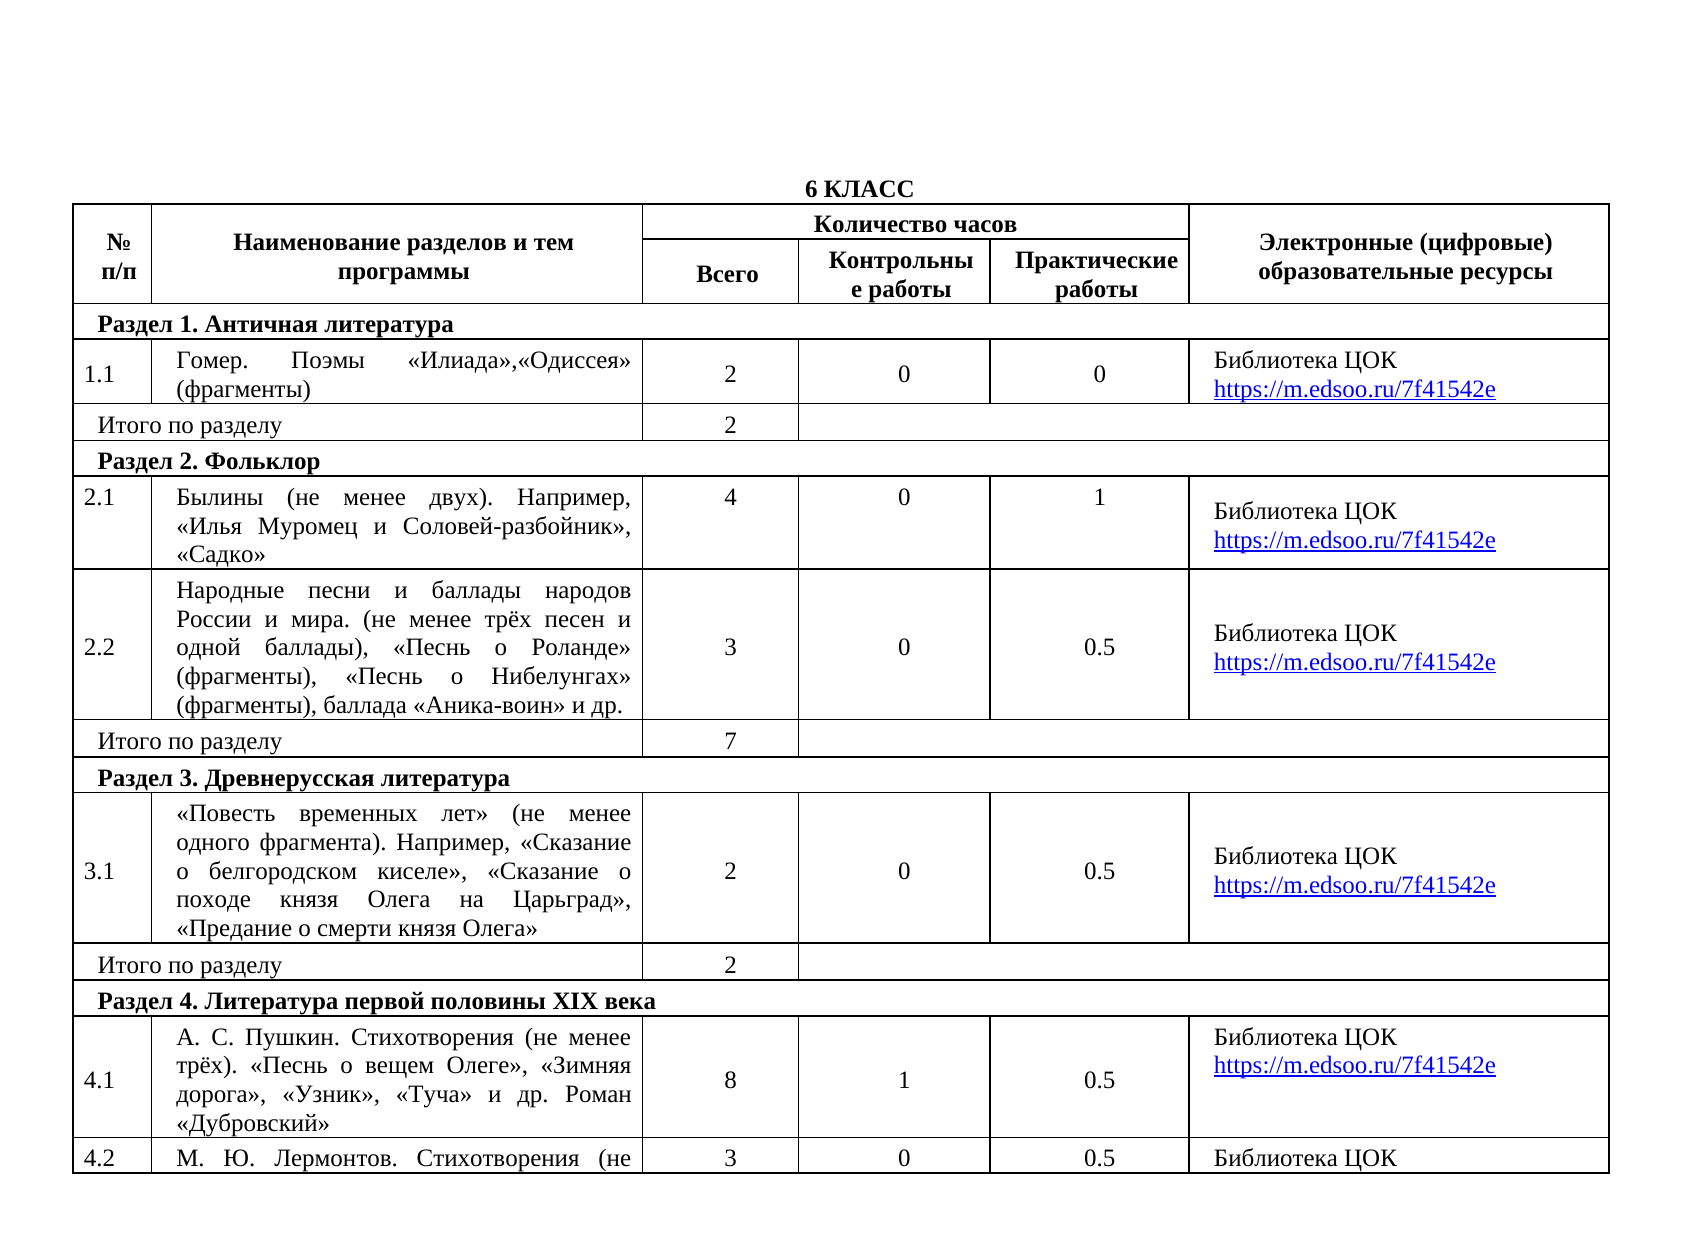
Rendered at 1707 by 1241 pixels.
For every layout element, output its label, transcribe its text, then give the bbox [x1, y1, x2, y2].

table_cell [799, 404, 1608, 440]
table_cell 3.1 [74, 793, 151, 942]
table_header Электронные (цифровые) образовательные ресурсы [1190, 205, 1608, 303]
table_cell 0 [799, 340, 989, 402]
text 6 КЛАСС [72, 174, 1647, 203]
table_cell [1190, 1138, 1608, 1172]
table_cell 0 [991, 340, 1188, 402]
table_cell 2 [643, 404, 798, 440]
table_cell Былины (не менее двух). Например, «Илья Муромец и Соловей-разбойник», «Садко» [152, 477, 642, 568]
table_cell [799, 944, 1608, 979]
table_cell 0 [799, 1138, 989, 1172]
table_cell Итого по разделу [74, 944, 642, 979]
table_cell 0 [799, 570, 989, 719]
table_cell 1 [991, 477, 1188, 568]
table_cell Практические работы [991, 240, 1188, 303]
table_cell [1190, 1017, 1608, 1137]
table_cell Раздел 4. Литература первой половины XIX века [74, 981, 1608, 1015]
table_cell 4.2 [74, 1138, 151, 1172]
table_cell 0.5 [991, 1017, 1188, 1137]
table_cell [799, 720, 1608, 756]
table_cell 0.5 [991, 1138, 1188, 1172]
table_cell Библиотека ЦОК https://m.edsoo.ru/7f41542e [1190, 793, 1608, 942]
table_cell 7 [643, 720, 798, 756]
table_cell Раздел 2. Фольклор [74, 441, 1608, 475]
table_cell Раздел 1. Античная литература [74, 304, 1608, 338]
table_cell 0.5 [991, 793, 1188, 942]
table_cell Библиотека ЦОК https://m.edsoo.ru/7f41542e [1190, 477, 1608, 568]
table_cell 1 [799, 1017, 989, 1137]
table_cell Всего [643, 240, 798, 303]
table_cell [152, 1138, 642, 1172]
table_cell 4.1 [74, 1017, 151, 1137]
table_cell 0.5 [991, 570, 1188, 719]
table_cell 2 [643, 340, 798, 402]
table_cell 2 [643, 793, 798, 942]
table_cell А. С. Пушкин. Стихотворения (не менее трёх). «Песнь о вещем Олеге», «Зимняя дорога», «Узник», «Туча» и др. Роман «Дубровский» [152, 1017, 642, 1137]
table_cell Контрольные работы [799, 240, 989, 303]
table_cell 2 [643, 944, 798, 979]
table_cell «Повесть временных лет» (не менее одного фрагмента). Например, «Сказание о белгородском киселе», «Сказание о походе князя Олега на Царьград», «Предание о смерти князя Олега» [152, 793, 642, 942]
table_header Наименование разделов и тем программы [152, 205, 642, 303]
table_cell Библиотека ЦОК https://m.edsoo.ru/7f41542e [1190, 340, 1608, 402]
table_cell Раздел 3. Древнерусская литература [74, 758, 1608, 792]
table_cell Итого по разделу [74, 404, 642, 440]
table_cell 3 [643, 1138, 798, 1172]
table_header Количество часов [643, 205, 1188, 238]
table_cell 3 [643, 570, 798, 719]
table_cell Библиотека ЦОК https://m.edsoo.ru/7f41542e [1190, 570, 1608, 719]
table_cell 4 [643, 477, 798, 568]
table_cell Народные песни и баллады народов России и мира. (не менее трёх песен и одной баллады), «Песнь о Роланде» (фрагменты), «Песнь о Нибелунгах» (фрагменты), баллада «Аника-воин» и др. [152, 570, 642, 719]
table_cell Гомер. Поэмы «Илиада»,«Одиссея» (фрагменты) [152, 340, 642, 402]
table_cell 8 [643, 1017, 798, 1137]
table_cell 2.1 [74, 477, 151, 568]
table_cell Итого по разделу [74, 720, 642, 756]
table_cell 0 [799, 793, 989, 942]
table_cell 2.2 [74, 570, 151, 719]
table_cell 1.1 [74, 340, 151, 402]
table_cell 0 [799, 477, 989, 568]
table_header № п/п [74, 205, 151, 303]
